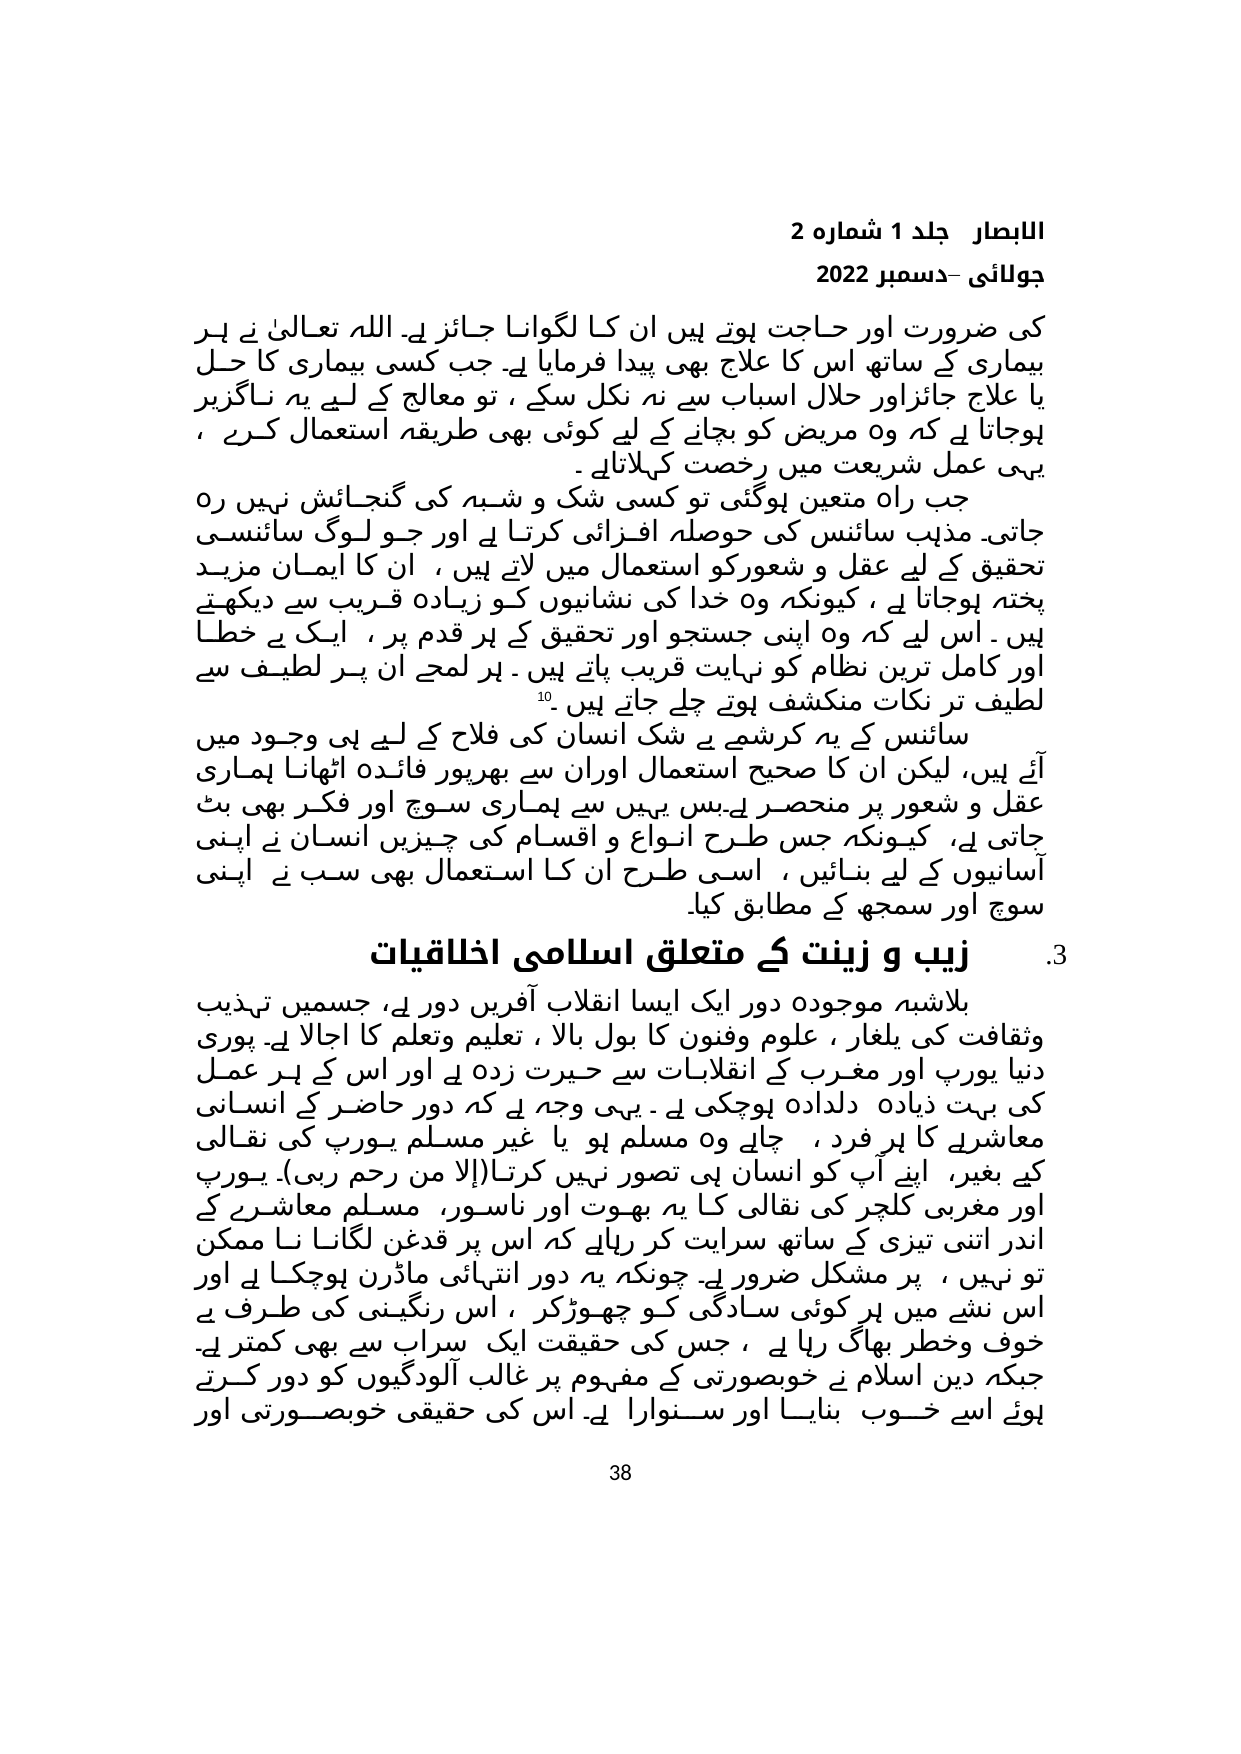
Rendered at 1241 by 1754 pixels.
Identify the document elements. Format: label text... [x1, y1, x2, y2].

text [195, 1358, 1045, 1426]
subtitle زیب و زینت کے متعلق اسلامی اخلاقیات [195, 921, 1045, 984]
text جب راہ متعین ہوگئی تو کسی شک و شبہ کی گنجائش نہیں رہ جاتی۔ مذہب سائنس کی حوصلہ افزائی کرتا ہے اور جو لوگ سائنسی تحقیق کے لیے عقل و شعورکو استعمال میں لاتے ہیں ، ان کا ایمان مزید پختہ ہوجاتا ہے ، کیونکہ وہ خدا کی نشانیوں کو زیادہ قریب سے دیکھتے ہیں ۔ اس لیے کہ وہ اپنی جستجو اور تحقیق کے ہر قدم پر ، ایک بے خطا اور کامل ترین نظام کو نہایت قریب پاتے ہیں ۔ ہر لمحے ان پر لطیف سے لطیف تر نکات منکشف ہوتے چلے جاتے ہیں ۔ [195, 480, 1045, 718]
text سائنس کے یہ کرشمے بے شک انسان کی فلاح کے لیے ہی وجود میں آئے ہیں، لیکن ان کا صحیح استعمال اوران سے بھرپور فائدہ اٹھانا ہماری عقل و شعور پر منحصر ہے۔بس یہیں سے ہماری سوچ اور فکر بھی بٹ جاتی ہے، کیونکہ جس طرح انواع و اقسام کی چیزیں انسان نے اپنی آسانیوں کے لیے بنائیں ، اسی طرح ان کا استعمال بھی سب نے اپنی سوچ اور سمجھ کے مطابق کیا۔ [195, 718, 1045, 921]
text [195, 310, 1045, 480]
text بلاشبہ موجودہ دور ایک ایسا انقلاب آفریں دور ہے، جسمیں تہذیب وثقافت کی یلغار ، علوم وفنون کا بول بالا ، تعلیم وتعلم کا اجالا ہے۔ پوری دنیا یورپ اور مغرب کے انقلابات سے حیرت زدہ ہے اور اس کے ہر عمل کی بہت ذیادہ دلدادہ ہوچکی ہے ۔ یہی وجہ ہے کہ دور حاضر کے انسانی معاشرہے کا ہر فرد ، چاہے وہ مسلم ہو یا غیر مسلم یورپ کی نقالی کیے بغیر، اپنے آپ کو انسان ہی تصور نہیں کرتا(إلا من رحم ربی)۔ یورپ اور مغربی کلچر کی نقالی کا یہ بھوت اور ناسور، مسلم معاشرے کے اندر اتنی تیزی کے ساتھ سرایت کر رہاہے کہ اس پر قدغن لگانا نا ممکن تو نہیں ، پر مشکل ضرور ہے۔ چونکہ یہ دور انتہائی ماڈرن ہوچکا ہے اور اس نشے میں ہر کوئی سادگی کو چھوڑکر ، اس رنگینی کی طرف بے خوف وخطر بھاگ رہا ہے ، جس کی حقیقت ایک سراب سے بھی کمتر ہے۔ [195, 984, 1045, 1358]
